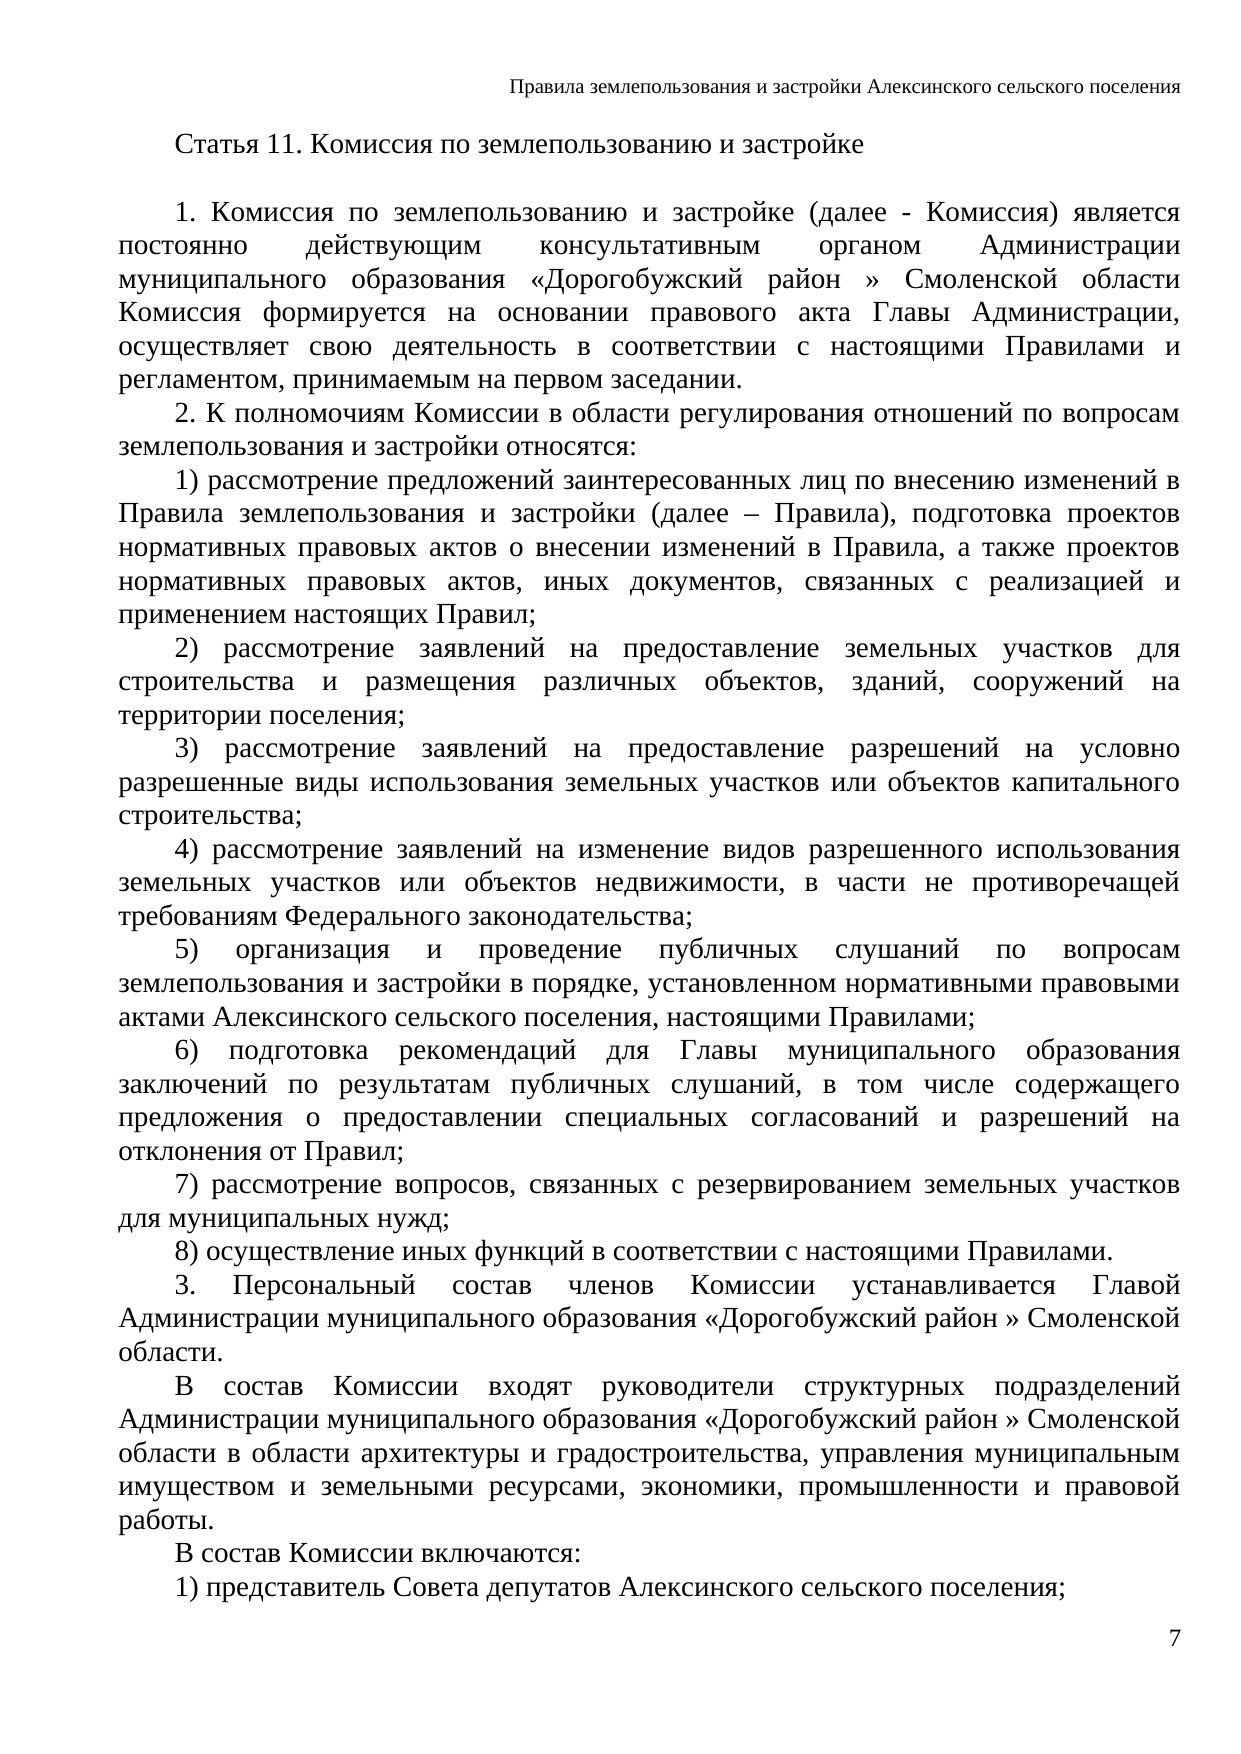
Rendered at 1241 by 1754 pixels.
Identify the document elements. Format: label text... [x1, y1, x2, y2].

text В состав Комиссии входят руководители структурных подразделений Администрации муниципального образования «Дорогобужский район » Смоленской области в области архитектуры и градостроительства, управления муниципальным имуществом и земельными ресурсами, экономики, промышленности и правовой работы. [118, 1368, 1181, 1535]
text 3) рассмотрение заявлений на предоставление разрешений на условно разрешенные виды использования земельных участков или объектов капитального строительства; [118, 730, 1181, 831]
text 3. Персональный состав членов Комиссии устанавливается Главой Администрации муниципального образования «Дорогобужский район » Смоленской области. [118, 1267, 1181, 1368]
text 4) рассмотрение заявлений на изменение видов разрешенного использования земельных участков или объектов недвижимости, в части не противоречащей требованиям Федерального законодательства; [118, 831, 1181, 932]
text 2. К полномочиям Комиссии в области регулирования отношений по вопросам землепользования и застройки относятся: [118, 395, 1181, 462]
text 2) рассмотрение заявлений на предоставление земельных участков для строительства и размещения различных объектов, зданий, сооружений на территории поселения; [118, 630, 1181, 730]
text 8) осуществление иных функций в соответствии с настоящими Правилами. [118, 1233, 1181, 1267]
text 6) подготовка рекомендаций для Главы муниципального образования заключений по результатам публичных слушаний, в том числе содержащего предложения о предоставлении специальных согласований и разрешений на отклонения от Правил; [118, 1032, 1181, 1166]
text 1. Комиссия по землепользованию и застройке (далее - Комиссия) является постоянно действующим консультативным органом Администрации муниципального образования «Дорогобужский район » Смоленской области Комиссия формируется на основании правового акта Главы Администрации, осуществляет свою деятельность в соответствии с настоящими Правилами и регламентом, принимаемым на первом заседании. [118, 194, 1181, 395]
text 1) представитель Совета депутатов Алексинского сельского поселения; [118, 1569, 1181, 1602]
subtitle Статья 11. Комиссия по землепользованию и застройке [118, 127, 1181, 160]
text 5) организация и проведение публичных слушаний по вопросам землепользования и застройки в порядке, установленном нормативными правовыми актами Алексинского сельского поселения, настоящими Правилами; [118, 932, 1181, 1032]
text В состав Комиссии включаются: [118, 1535, 1181, 1569]
text 7) рассмотрение вопросов, связанных с резервированием земельных участков для муниципальных нужд; [118, 1166, 1181, 1233]
text 1) рассмотрение предложений заинтересованных лиц по внесению изменений в Правила землепользования и застройки (далее – Правила), подготовка проектов нормативных правовых актов о внесении изменений в Правила, а также проектов нормативных правовых актов, иных документов, связанных с реализацией и применением настоящих Правил; [118, 462, 1181, 630]
